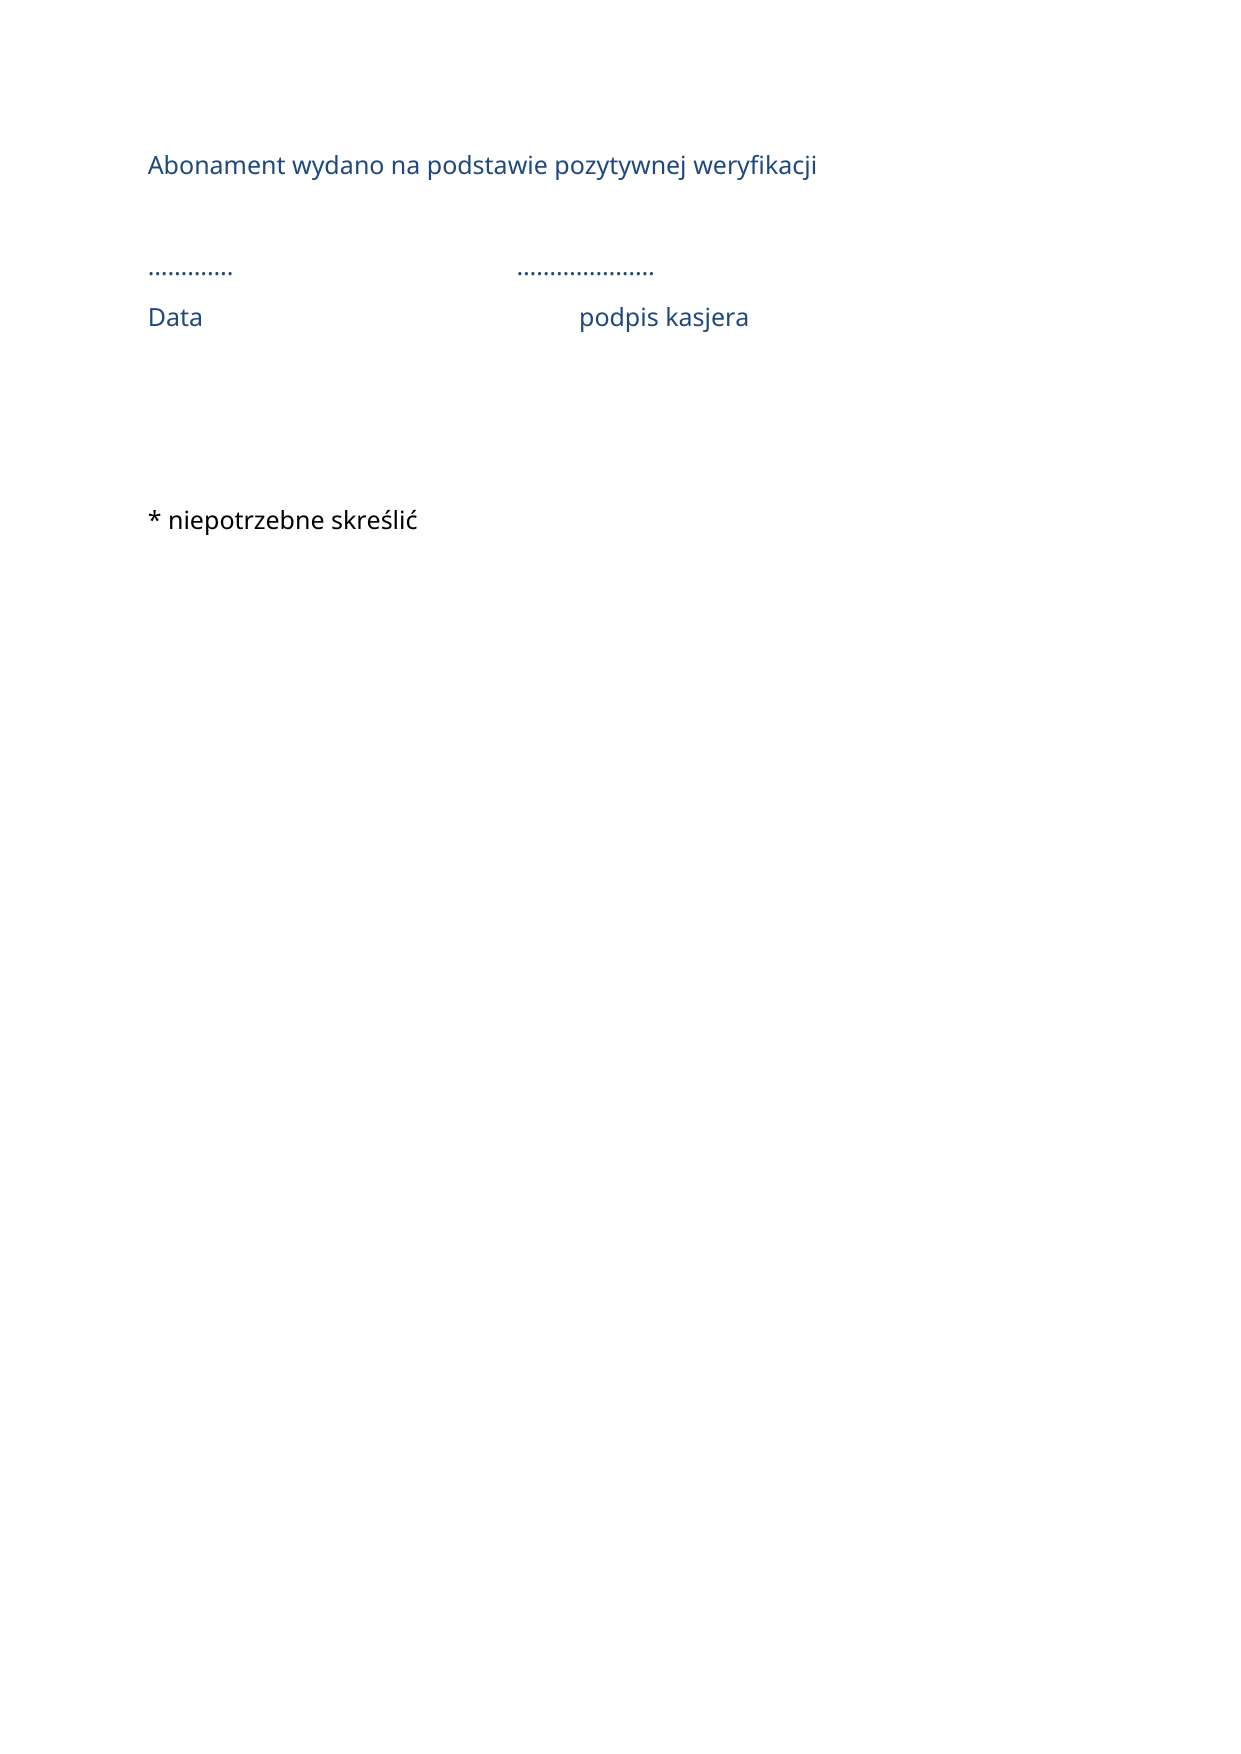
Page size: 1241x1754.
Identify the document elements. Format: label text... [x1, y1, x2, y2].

text Data podpis kasjera [148, 300, 1093, 334]
text …………. ………………… [148, 249, 1093, 283]
text * niepotrzebne skreślić [148, 503, 1093, 537]
text Abonament wydano na podstawie pozytywnej weryfikacji [148, 148, 1093, 182]
